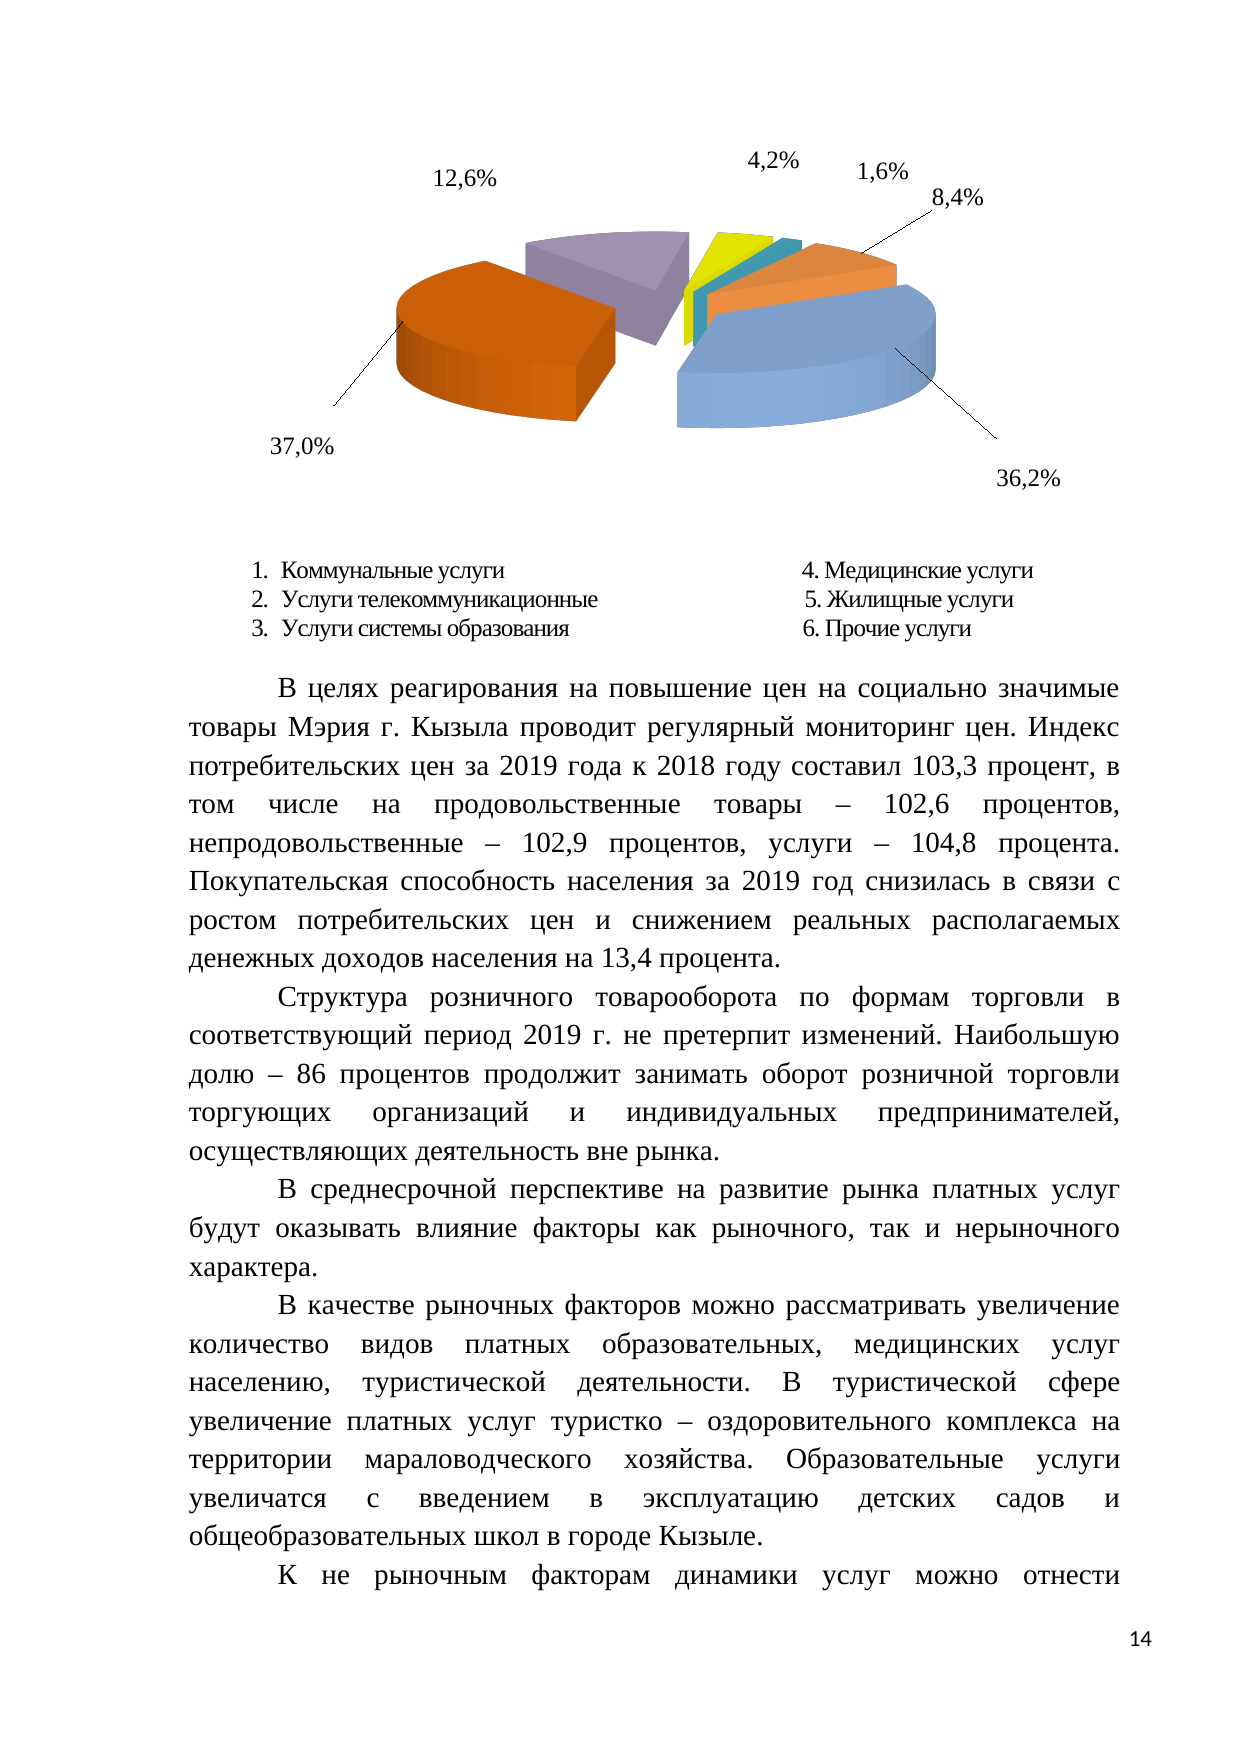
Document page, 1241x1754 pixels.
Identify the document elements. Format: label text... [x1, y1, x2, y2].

table_header Коммунальные услуги 4. Медицинские услуги [177, 556, 1132, 584]
table_cell Услуги телекоммуникационные 5. Жилищные услуги [177, 584, 1132, 613]
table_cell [177, 613, 1132, 1591]
